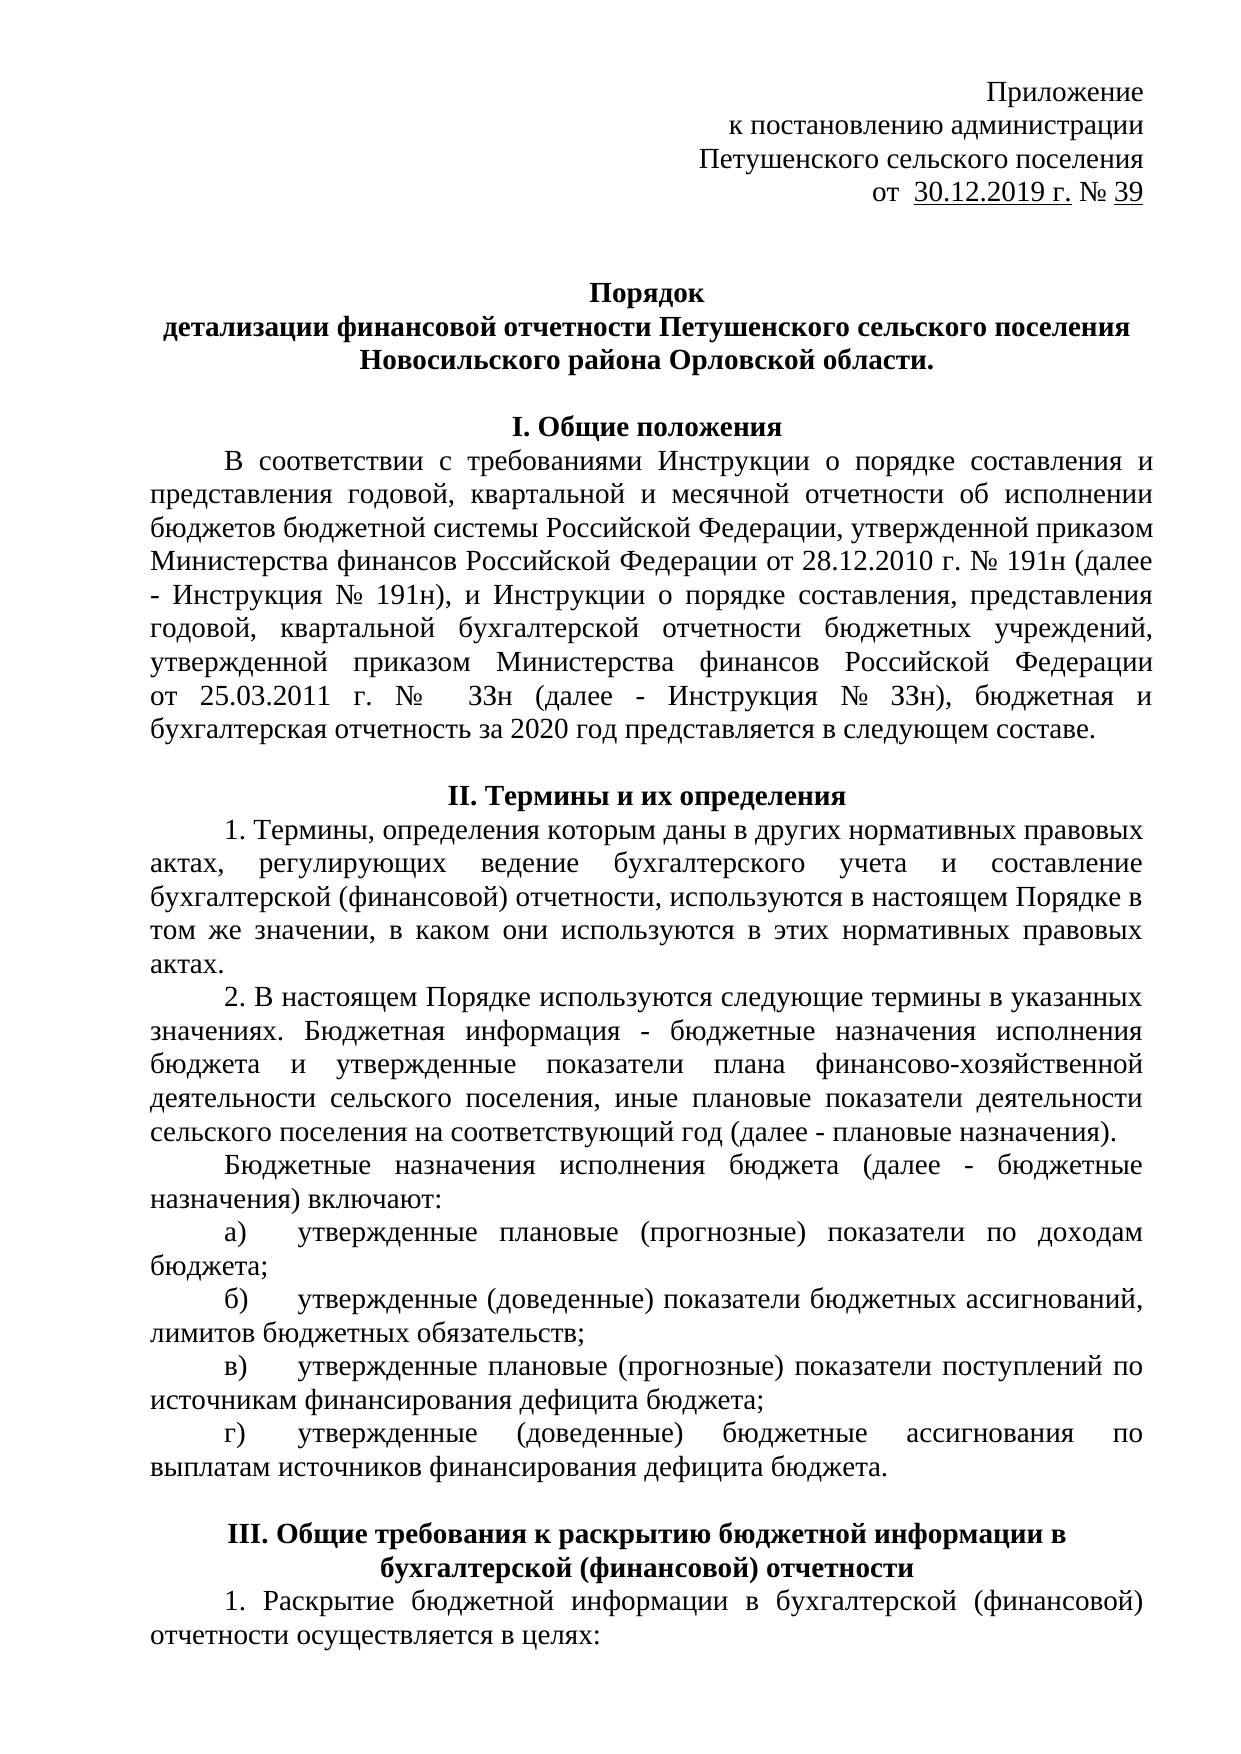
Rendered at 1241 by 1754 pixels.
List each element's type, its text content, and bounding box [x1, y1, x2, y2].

text II. Термины и их определения [150, 778, 1144, 812]
text 1. Термины, определения которым даны в других нормативных правовых актах, регулирующих ведение бухгалтерского учета и составление бухгалтерской (финансовой) отчетности, используются в настоящем Порядке в том же значении, в каком они используются в этих нормативных правовых актах. [150, 812, 1144, 979]
text 1. Раскрытие бюджетной информации в бухгалтерской (финансовой) отчетности осуществляется в целях: [150, 1583, 1144, 1650]
text Приложение [150, 74, 1144, 107]
text Порядок [150, 275, 1144, 309]
text в) утвержденные плановые (прогнозные) показатели поступлений по источникам финансирования дефицита бюджета; [150, 1348, 1144, 1416]
text детализации финансовой отчетности Петушенского сельского поселения Новосильского района Орловской области. [150, 309, 1144, 376]
text I. Общие положения [150, 409, 1144, 443]
text 2. В настоящем Порядке используются следующие термины в указанных значениях. Бюджетная информация - бюджетные назначения исполнения бюджета и утвержденные показатели плана финансово-хозяйственной деятельности сельского поселения, иные плановые показатели деятельности сельского поселения на соответствующий год (далее - плановые назначения). [150, 979, 1144, 1147]
text г) утвержденные (доведенные) бюджетные ассигнования по выплатам источников финансирования дефицита бюджета. [150, 1416, 1144, 1483]
text к постановлению администрации [150, 107, 1144, 141]
text Бюджетные назначения исполнения бюджета (далее - бюджетные назначения) включают: [150, 1147, 1144, 1214]
text Петушенского сельского поселения [150, 141, 1144, 174]
text III. Общие требования к раскрытию бюджетной информации в бухгалтерской (финансовой) отчетности [150, 1516, 1144, 1583]
text а) утвержденные плановые (прогнозные) показатели по доходам бюджета; [150, 1214, 1144, 1281]
text В соответствии с требованиями Инструкции о порядке составления и представления годовой, квартальной и месячной отчетности об исполнении бюджетов бюджетной системы Российской Федерации, утвержденной приказом Министерства финансов Российской Федерации от 28.12.2010 г. № 191н (далее - Инструкция № 191н), и Инструкции о порядке составления, представления годовой, квартальной бухгалтерской отчетности бюджетных учреждений, утвержденной приказом Министерства финансов Российской Федерации от 25.03.2011 г. № ЗЗн (далее - Инструкция № ЗЗн), бюджетная и бухгалтерская отчетность за 2020 год представляется в следующем составе. [150, 443, 1154, 745]
text б) утвержденные (доведенные) показатели бюджетных ассигнований, лимитов бюджетных обязательств; [150, 1281, 1144, 1348]
text от 30.12.2019 г. № 39 [150, 174, 1144, 208]
